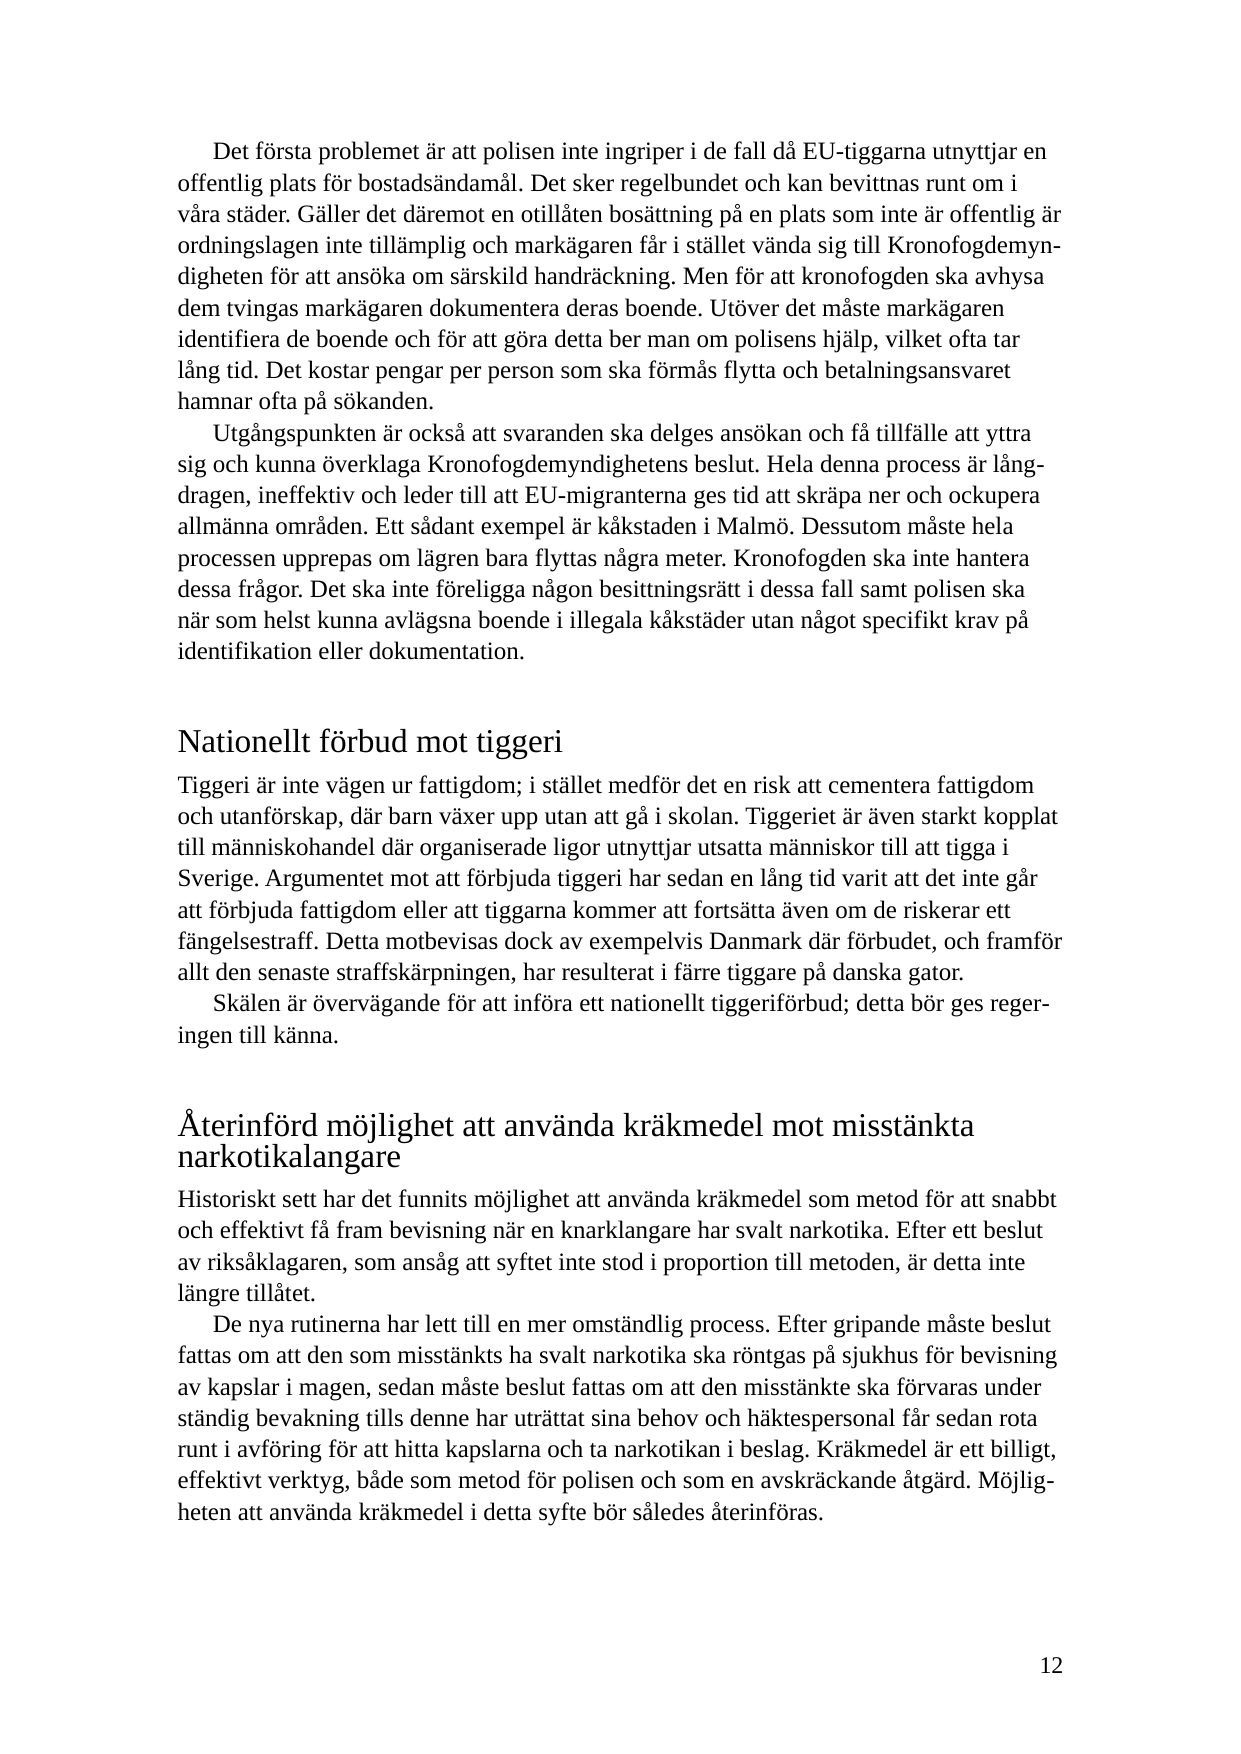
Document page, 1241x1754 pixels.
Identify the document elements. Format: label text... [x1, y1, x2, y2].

text Tiggeri är inte vägen ur fattigdom; i stället medför det en risk att cementera fattigdom och utanförskap, där barn växer upp utan att gå i skolan. Tiggeriet är även starkt kopplat till människohandel där organiserade ligor utnyttjar utsatta människor till att tigga i Sverige. Argumentet mot att förbjuda tiggeri har sedan en lång tid varit att det inte går att förbjuda fattigdom eller att tiggarna kommer att fortsätta även om de riskerar ett fängelsestraff. Detta motbevisas dock av exempelvis Danmark där förbudet, och framför allt den senaste straffskärpningen, har resulterat i färre tiggare på danska gator. [177, 767, 1063, 986]
text Skälen är övervägande för att införa ett nationellt tiggeriförbud; detta bör ges regeringen till känna. [177, 986, 1063, 1048]
text De nya rutinerna har lett till en mer omständlig process. Efter gripande måste beslut fattas om att den som misstänkts ha svalt narkotika ska röntgas på sjukhus för bevisning av kapslar i magen, sedan måste beslut fattas om att den misstänkte ska förvaras under ständig bevakning tills denne har uträttat sina behov och häktespersonal får sedan rota runt i avföring för att hitta kapslarna och ta narkotikan i beslag. Kräkmedel är ett billigt, effektivt verktyg, både som metod för polisen och som en avskräckande åtgärd. Möjligheten att använda kräkmedel i detta syfte bör således återinföras. [177, 1307, 1063, 1526]
text Historiskt sett har det funnits möjlighet att använda kräkmedel som metod för att snabbt och effektivt få fram bevisning när en knarklangare har svalt narkotika. Efter ett beslut av riksåklagaren, som ansåg att syftet inte stod i proportion till metoden, är detta inte längre tillåtet. [177, 1182, 1063, 1307]
text Det första problemet är att polisen inte ingriper i de fall då EU-tiggarna utnyttjar en offentlig plats för bostadsändamål. Det sker regelbundet och kan bevittnas runt om i våra städer. Gäller det däremot en otillåten bosättning på en plats som inte är offentlig är ordningslagen inte tillämplig och markägaren får i stället vända sig till Kronofogdemyndigheten för att ansöka om särskild handräckning. Men för att kronofogden ska avhysa dem tvingas markägaren dokumentera deras boende. Utöver det måste markägaren identifiera de boende och för att göra detta ber man om polisens hjälp, vilket ofta tar lång tid. Det kostar pengar per person som ska förmås flytta och betalningsansvaret hamnar ofta på sökanden. [177, 134, 1063, 415]
text Utgångspunkten är också att svaranden ska delges ansökan och få tillfälle att yttra sig och kunna överklaga Kronofogdemyndighetens beslut. Hela denna process är långdragen, ineffektiv och leder till att EU-migranterna ges tid att skräpa ner och ockupera allmänna områden. Ett sådant exempel är kåkstaden i Malmö. Dessutom måste hela processen upprepas om lägren bara flyttas några meter. Kronofogden ska inte hantera dessa frågor. Det ska inte föreligga någon besittningsrätt i dessa fall samt polisen ska när som helst kunna avlägsna boende i illegala kåkstäder utan något specifikt krav på identifikation eller dokumentation. [177, 415, 1063, 665]
subtitle Nationellt förbud mot tiggeri [177, 728, 1063, 759]
subtitle Återinförd möjlighet att använda kräkmedel mot misstänkta narkotikalangare [177, 1111, 1063, 1173]
